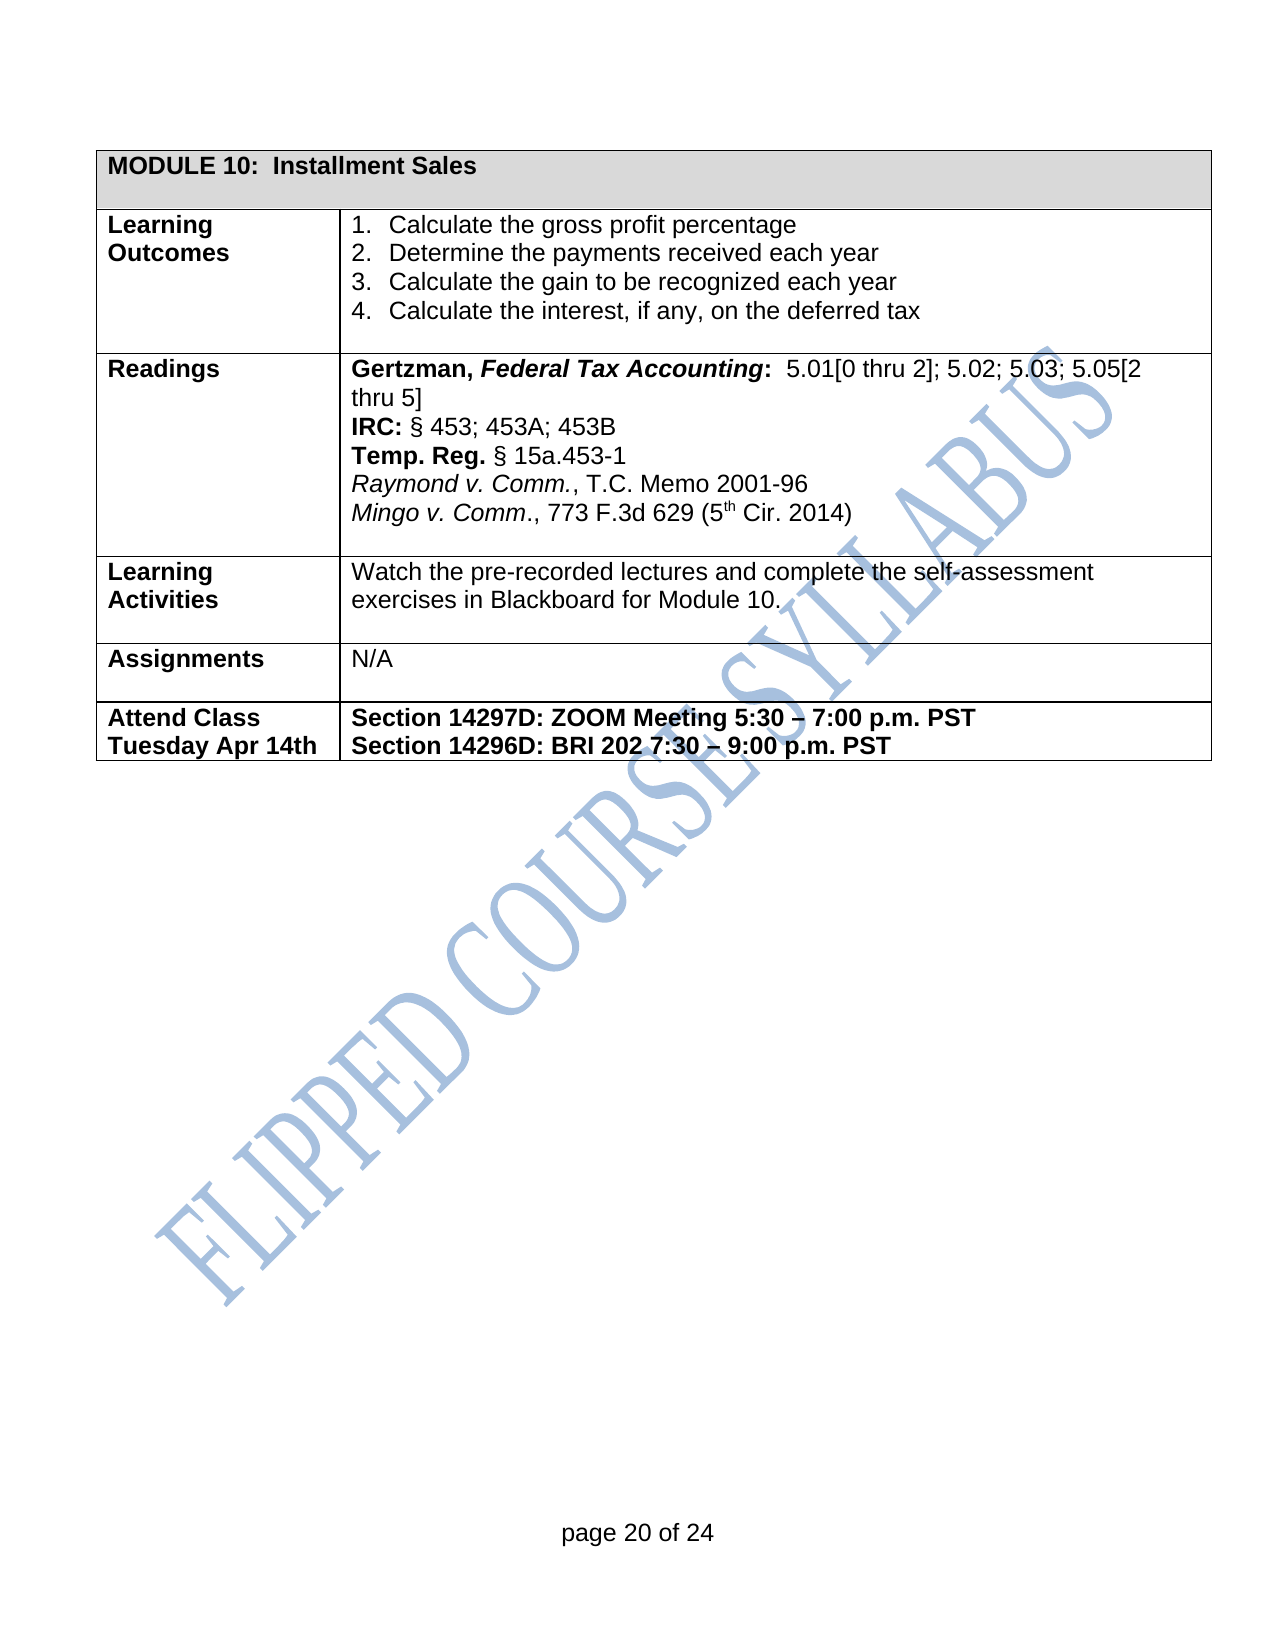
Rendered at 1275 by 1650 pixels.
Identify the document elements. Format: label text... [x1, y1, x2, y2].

table_cell Watch the pre-recorded lectures and complete the self-assessment exercises in Blackboard for Module 10. [341, 557, 1211, 643]
table_cell Calculate the gross profit percentage Determine the payments received each year Calculate the gain to be recognized each year Calculate the interest, if any, on the deferred tax [341, 210, 1211, 353]
table_cell Learning Outcomes [97, 210, 339, 353]
table_cell N/A [341, 644, 1211, 701]
table_cell Readings [97, 354, 339, 556]
table_header MODULE 10: Installment Sales [97, 151, 1211, 208]
table_cell Attend Class Tuesday Apr 14th [97, 703, 339, 760]
table_cell Section 14297D: ZOOM Meeting 5:30 – 7:00 p.m. PST Section 14296D: BRI 202 7:30 – 9:00 p.m. PST [341, 703, 1211, 760]
table_cell Gertzman, Federal Tax Accounting: 5.01[0 thru 2]; 5.02; 5.03; 5.05[2 thru 5] IRC: § 453; 453A; 453B Temp. Reg. § 15a.453-1 Raymond v. Comm., T.C. Memo 2001-96 Mingo v. Comm., 773 F.3d 629 (5th Cir. 2014) [341, 354, 1211, 556]
table_cell Assignments [97, 644, 339, 701]
table_cell Learning Activities [97, 557, 339, 643]
